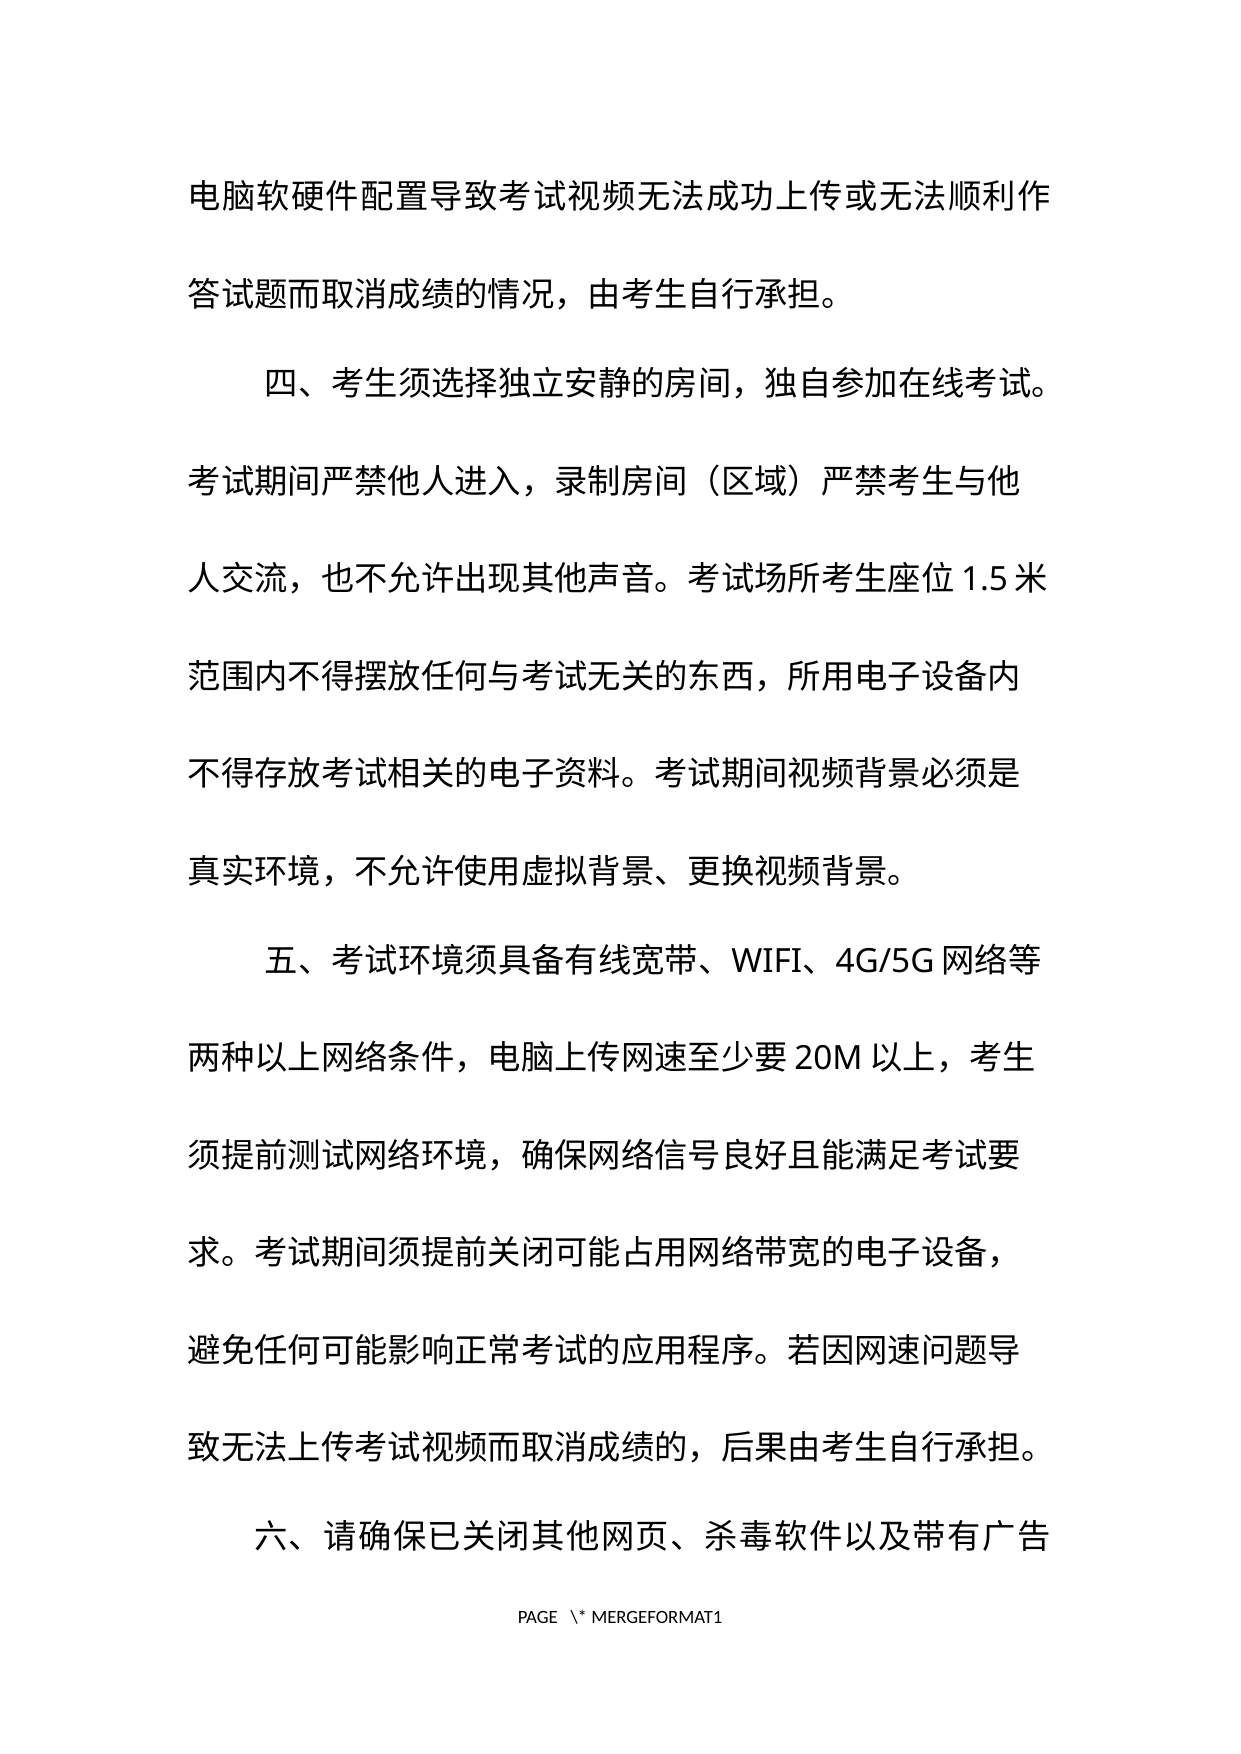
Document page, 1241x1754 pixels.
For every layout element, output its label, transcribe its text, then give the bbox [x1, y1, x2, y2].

text 五、考试环境须具备有线宽带、WIFI、4G/5G网络等两种以上网络条件，电脑上传网速至少要20M以上，考生须提前测试网络环境，确保网络信号良好且能满足考试要求。考试期间须提前关闭可能占用网络带宽的电子设备，避免任何可能影响正常考试的应用程序。若因网速问题导致无法上传考试视频而取消成绩的，后果由考生自行承担。 [187, 925, 1053, 1478]
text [187, 1502, 1053, 1567]
text 四、考生须选择独立安静的房间，独自参加在线考试。考试期间严禁他人进入，录制房间（区域）严禁考生与他人交流，也不允许出现其他声音。考试场所考生座位1.5米范围内不得摆放任何与考试无关的东西，所用电子设备内不得存放考试相关的电子资料。考试期间视频背景必须是真实环境，不允许使用虚拟背景、更换视频背景。 [187, 348, 1053, 901]
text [187, 162, 1053, 324]
